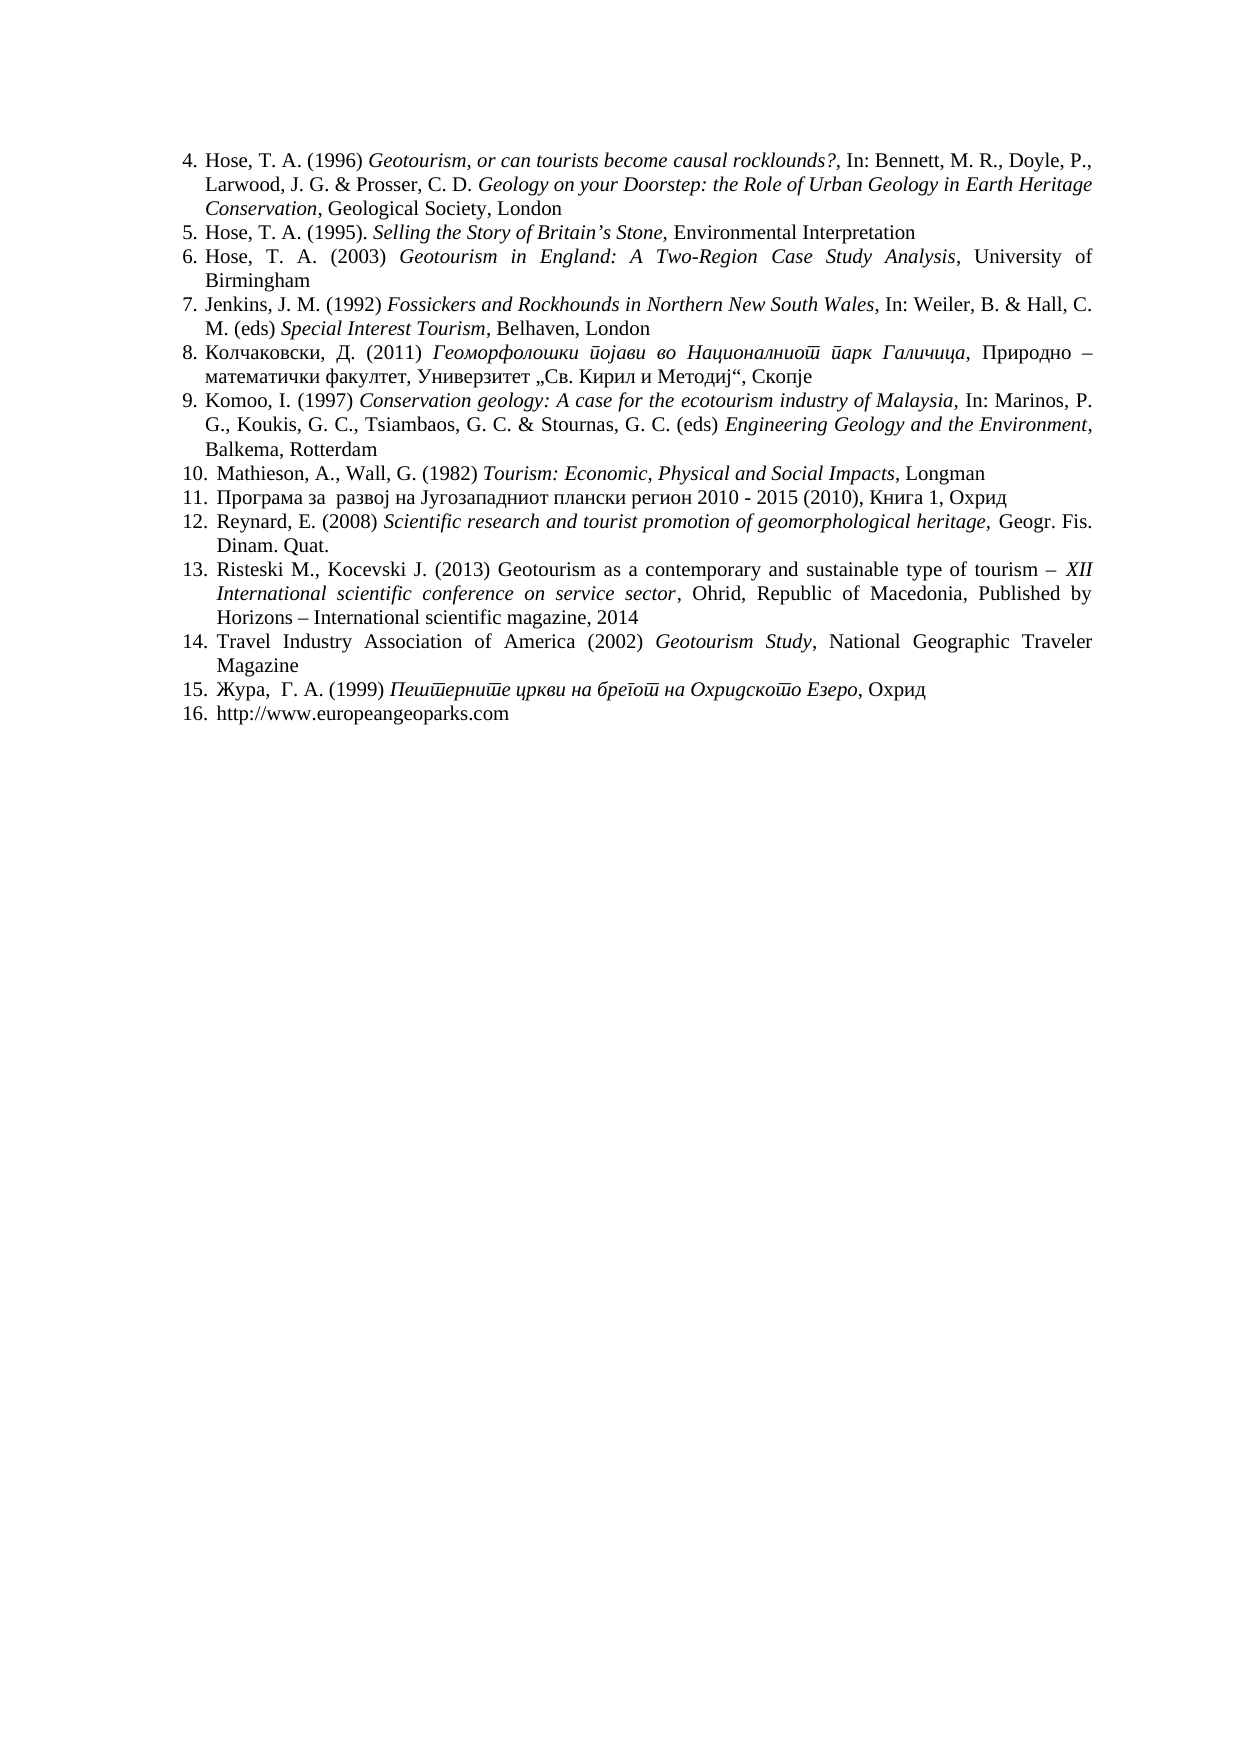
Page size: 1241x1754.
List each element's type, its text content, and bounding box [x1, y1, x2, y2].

list Hose, T. A. (2003) Geotourism in England: A Two-Region Case Study Analysis, University of Birmingham [182, 244, 1092, 292]
list Komoo, I. (1997) Conservation geology: A case for the ecotourism industry of Malaysia, In: Marinos, P. G., Koukis, G. C., Tsiambaos, G. C. & Stournas, G. C. (eds) Engineering Geology and the Environment, Balkema, Rotterdam [182, 388, 1092, 461]
list http://www.europeangeoparks.com [182, 701, 1092, 725]
list Hose, T. A. (1995). Selling the Story of Britain’s Stone, Environmental Interpretation [182, 220, 1092, 244]
list Mathieson, A., Wall, G. (1982) Tourism: Economic, Physical and Social Impacts, Longman [182, 461, 1092, 484]
list Hose, T. A. (1996) Geotourism, or can tourists become causal rocklounds?, In: Bennett, M. R., Doyle, P., Larwood, J. G. & Prosser, C. D. Geology on your Doorstep: the Role of Urban Geology in Earth Heritage Conservation, Geological Society, London [182, 148, 1092, 220]
list Жура, Г. А. (1999) Пештерните цркви на брегот на Охридското Езеро, Охрид [182, 677, 1092, 701]
list Risteski M., Kocevski J. (2013) Geotourism as a contemporary and sustainable type of tourism – XII International scientific conference on service sector, Ohrid, Republic of Macedonia, Published by Horizons – International scientific magazine, 2014 [182, 557, 1092, 629]
list Reynard, E. (2008) Scientific research and tourist promotion of geomorphological heritage, Geogr. Fis. Dinam. Quat. [182, 509, 1092, 557]
list Програма за развој на Југозападниот плански регион 2010 - 2015 (2010), Книга 1, Охрид [182, 484, 1092, 509]
list Travel Industry Association of America (2002) Geotourism Study, National Geographic Traveler Magazine [182, 629, 1092, 677]
list Jenkins, J. M. (1992) Fossickers and Rockhounds in Northern New South Wales, In: Weiler, B. & Hall, C. M. (eds) Special Interest Tourism, Belhaven, London [182, 292, 1092, 340]
list Колчаковски, Д. (2011) Геоморфолошки појави во Националниот парк Галичица, Природно – математички факултет, Универзитет „Св. Кирил и Методиј“, Скопје [182, 340, 1092, 388]
